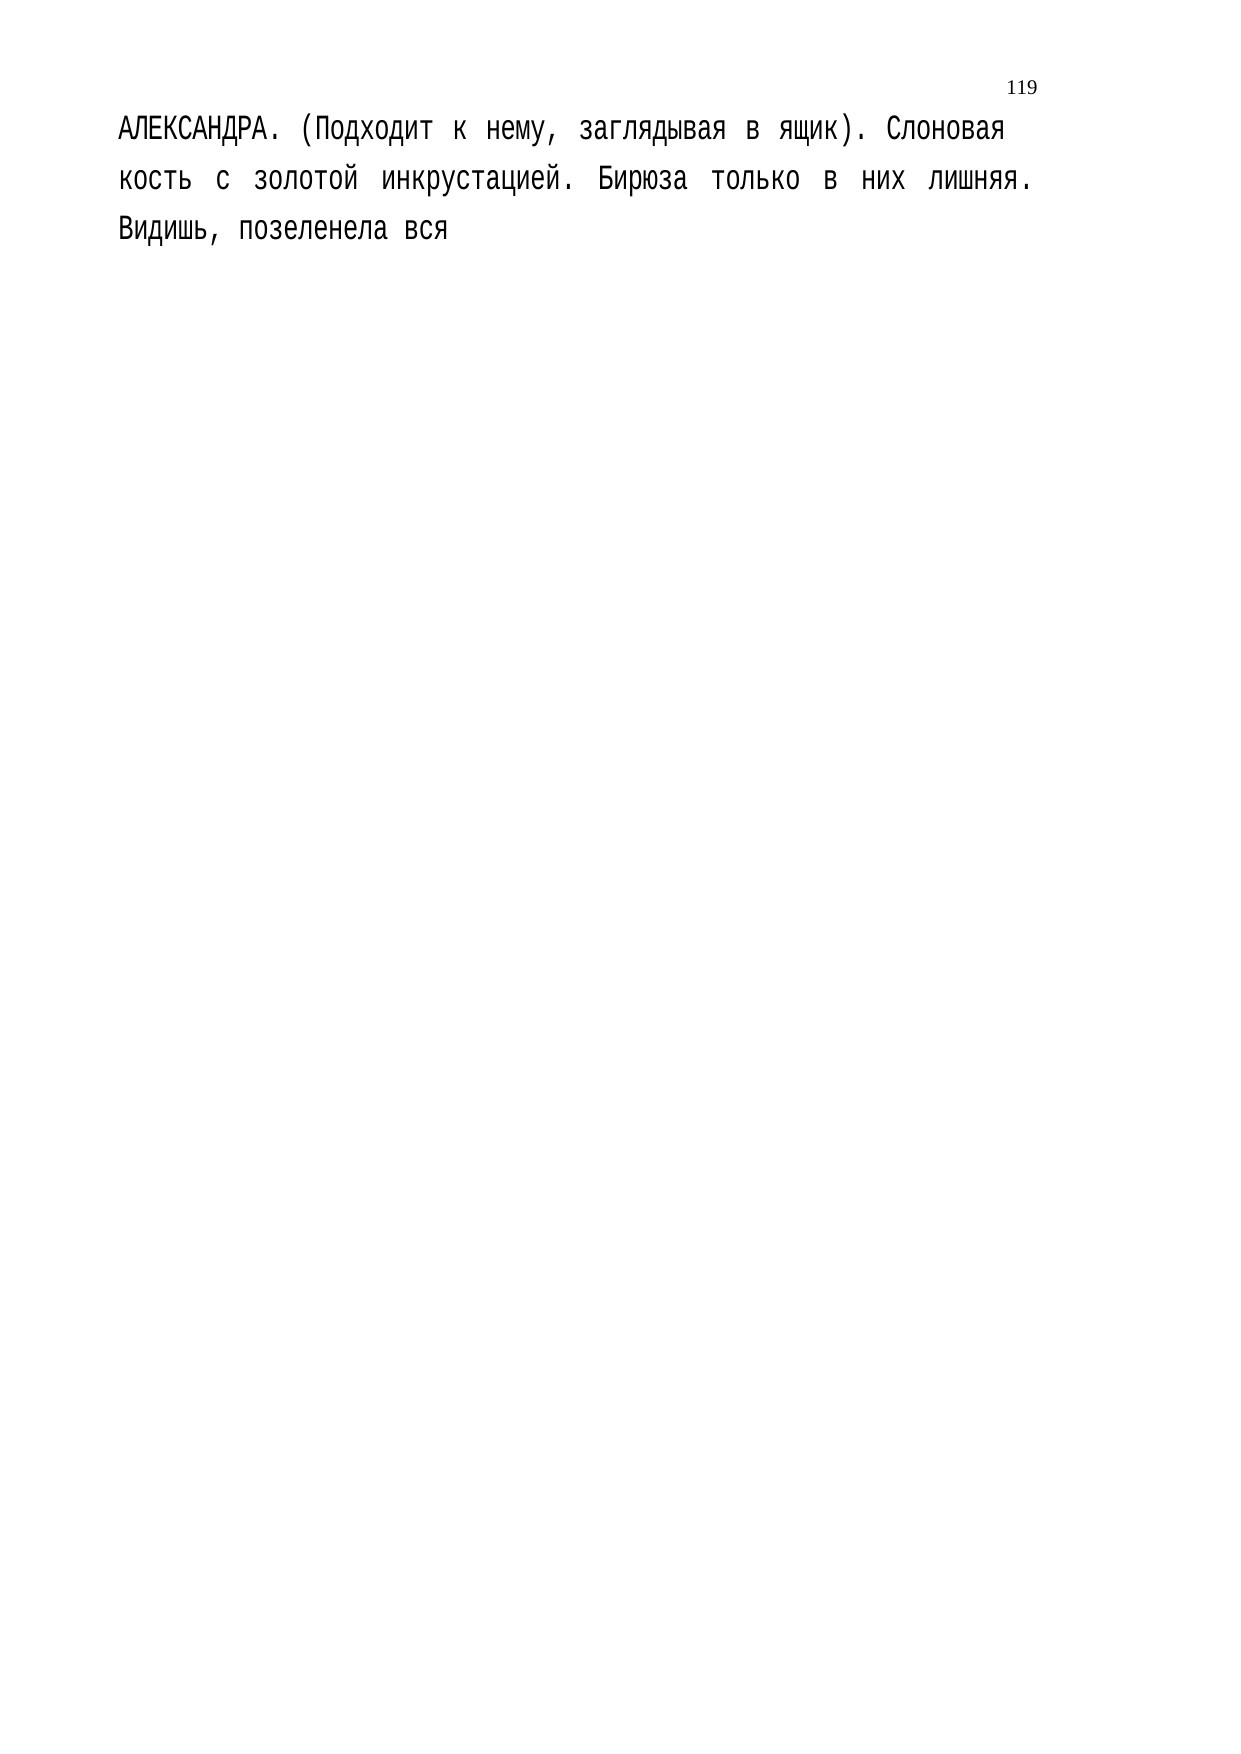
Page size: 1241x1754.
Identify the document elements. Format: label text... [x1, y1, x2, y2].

text АЛЕКСАНДРА. (Подходит к нему, заглядывая в ящик). Слоновая кость с золотой инкрустацией. Бирюза только в них лишняя. Видишь, позеленела вся [118, 99, 1034, 249]
